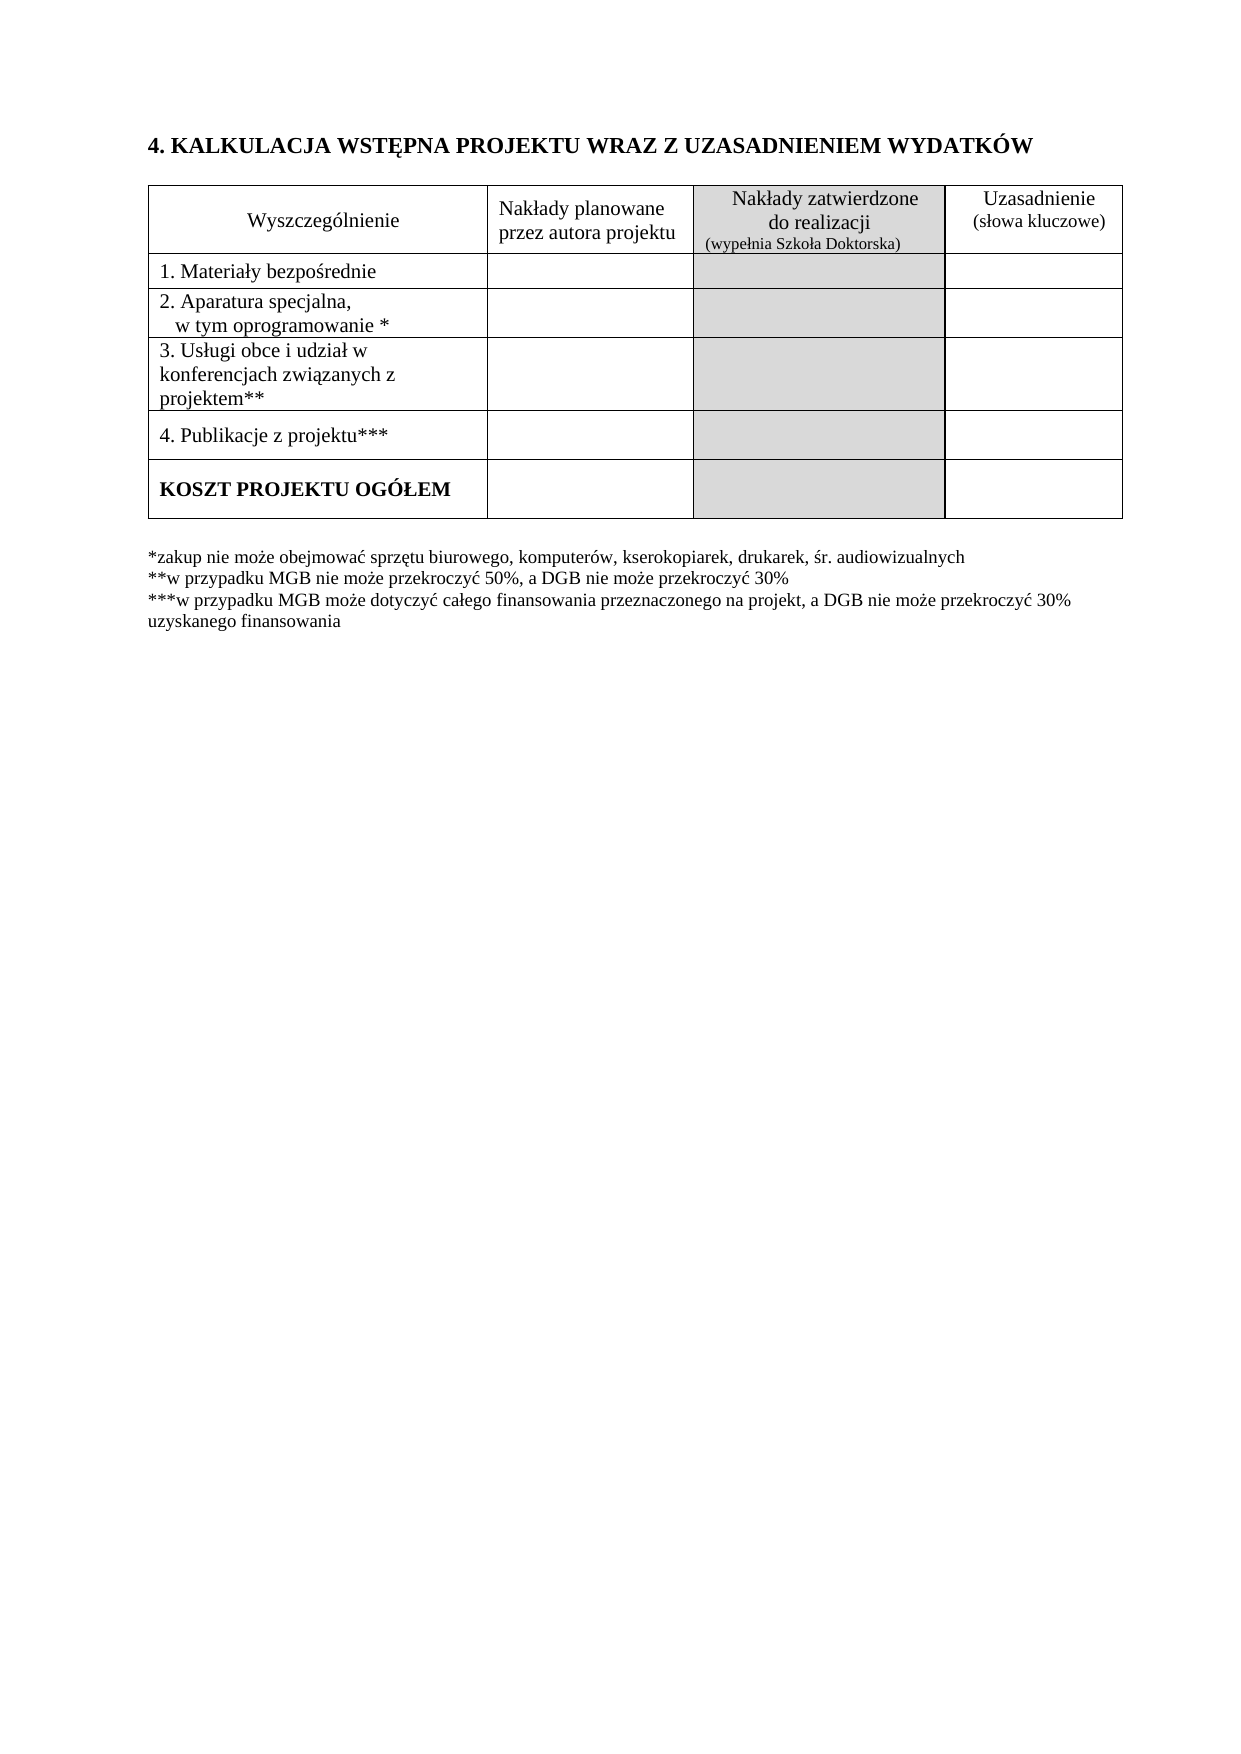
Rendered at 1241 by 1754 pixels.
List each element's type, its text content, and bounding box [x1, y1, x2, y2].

table_cell [946, 338, 1122, 410]
table_header Uzasadnienie (słowa kluczowe) [946, 186, 1122, 253]
table_cell [488, 460, 693, 518]
table_cell [946, 254, 1122, 288]
table_cell [946, 289, 1122, 337]
table_cell 1. Materiały bezpośrednie [149, 254, 487, 288]
text ***w przypadku MGB może dotyczyć całego finansowania przeznaczonego na projekt, a DGB nie może przekroczyć 30% uzyskanego finansowania [148, 589, 1093, 632]
table_header Nakłady planowane przez autora projektu [488, 186, 693, 253]
table_cell [946, 460, 1122, 518]
text *zakup nie może obejmować sprzętu biurowego, komputerów, kserokopiarek, drukarek, śr. audiowizualnych [148, 546, 1093, 567]
table_cell [488, 289, 693, 337]
text 4. KALKULACJA WSTĘPNA PROJEKTU WRAZ Z UZASADNIENIEM WYDATKÓW [148, 132, 1238, 158]
table_cell [694, 460, 944, 518]
table_cell [694, 338, 944, 410]
table_cell [946, 411, 1122, 459]
table_header Wyszczególnienie [149, 186, 487, 253]
table_cell KOSZT PROJEKTU OGÓŁEM [149, 460, 487, 518]
table_cell 3. Usługi obce i udział w konferencjach związanych z projektem** [149, 338, 487, 410]
table_cell [694, 254, 944, 288]
table_cell [694, 289, 944, 337]
table_cell 4. Publikacje z projektu*** [149, 411, 487, 459]
table_cell [488, 411, 693, 459]
table_cell 2. Aparatura specjalna, w tym oprogramowanie * [149, 289, 487, 337]
text **w przypadku MGB nie może przekroczyć 50%, a DGB nie może przekroczyć 30% [148, 567, 1093, 589]
table_cell [488, 338, 693, 410]
table_cell [694, 411, 944, 459]
table_header Nakłady zatwierdzone do realizacji (wypełnia Szkoła Doktorska) [694, 186, 944, 253]
table_cell [488, 254, 693, 288]
